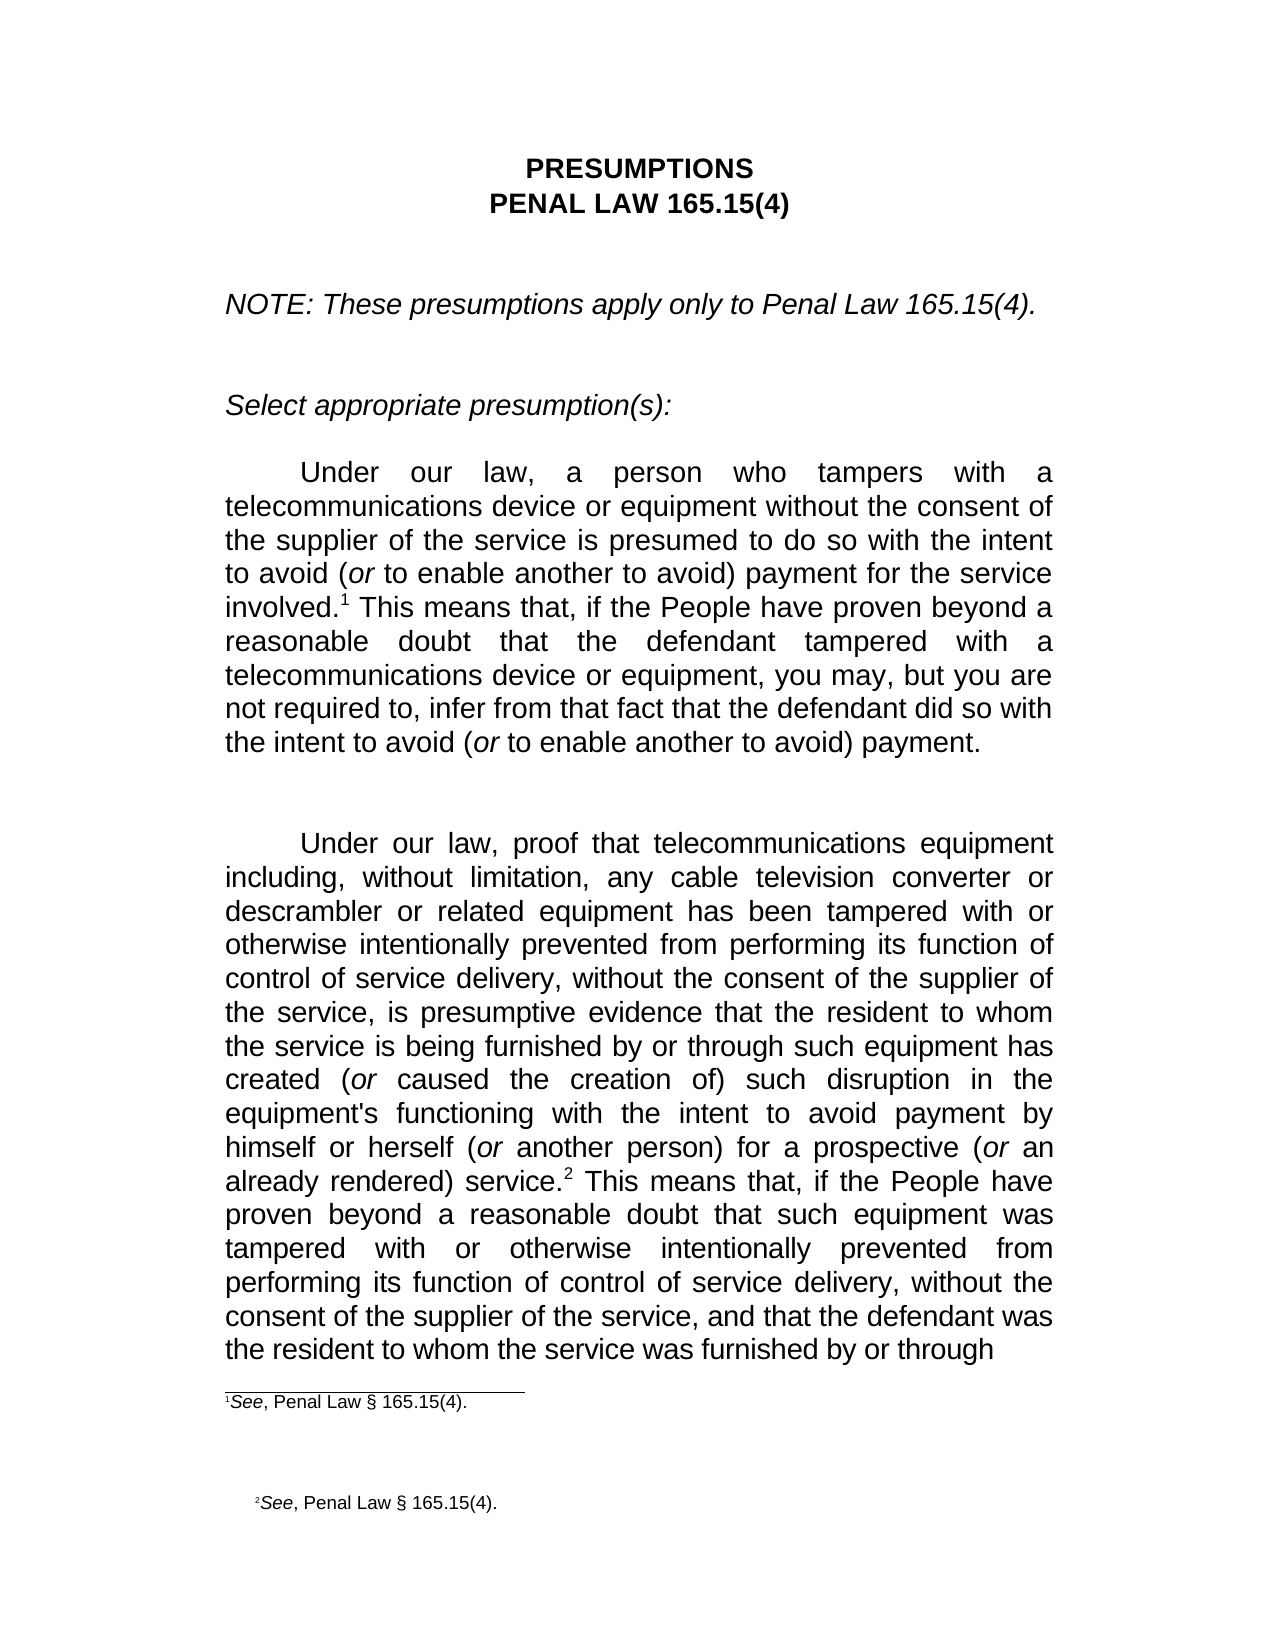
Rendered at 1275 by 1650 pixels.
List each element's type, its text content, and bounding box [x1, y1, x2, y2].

text NOTE: These presumptions apply only to Penal Law 165.15(4). [225, 288, 1054, 321]
text 1See, Penal Law § 165.15(4). 2See, Penal Law § 165.15(4). [255, 1412, 1054, 1520]
text Under our law, proof that telecommunications equipment including, without limitation, any cable television converter or descrambler or related equipment has been tampered with or otherwise intentionally prevented from performing its function of control of service delivery, without the consent of the supplier of the service, is presumptive evidence that the resident to whom the service is being furnished by or through such equipment has created (or caused the creation of) such disruption in the equipment's functioning with the intent to avoid payment by himself or herself (or another person) for a prospective (or an already rendered) service.2 This means that, if the People have proven beyond a reasonable doubt that such equipment was tampered with or otherwise intentionally prevented from performing its function of control of service delivery, without the consent of the supplier of the service, and that the defendant was the resident to whom the service was furnished by or through [225, 826, 1054, 1366]
text PENAL LAW 165.15(4) [225, 187, 1054, 220]
text Select appropriate presumption(s): [225, 388, 1054, 422]
text Under our law, a person who tampers with a telecommunications device or equipment without the consent of the supplier of the service is presumed to do so with the intent to avoid (or to enable another to avoid) payment for the service involved.1 This means that, if the People have proven beyond a reasonable doubt that the defendant tampered with a telecommunications device or equipment, you may, but you are not required to, infer from that fact that the defendant did so with the intent to avoid (or to enable another to avoid) payment. [225, 455, 1054, 759]
text PRESUMPTIONS [225, 152, 1054, 185]
